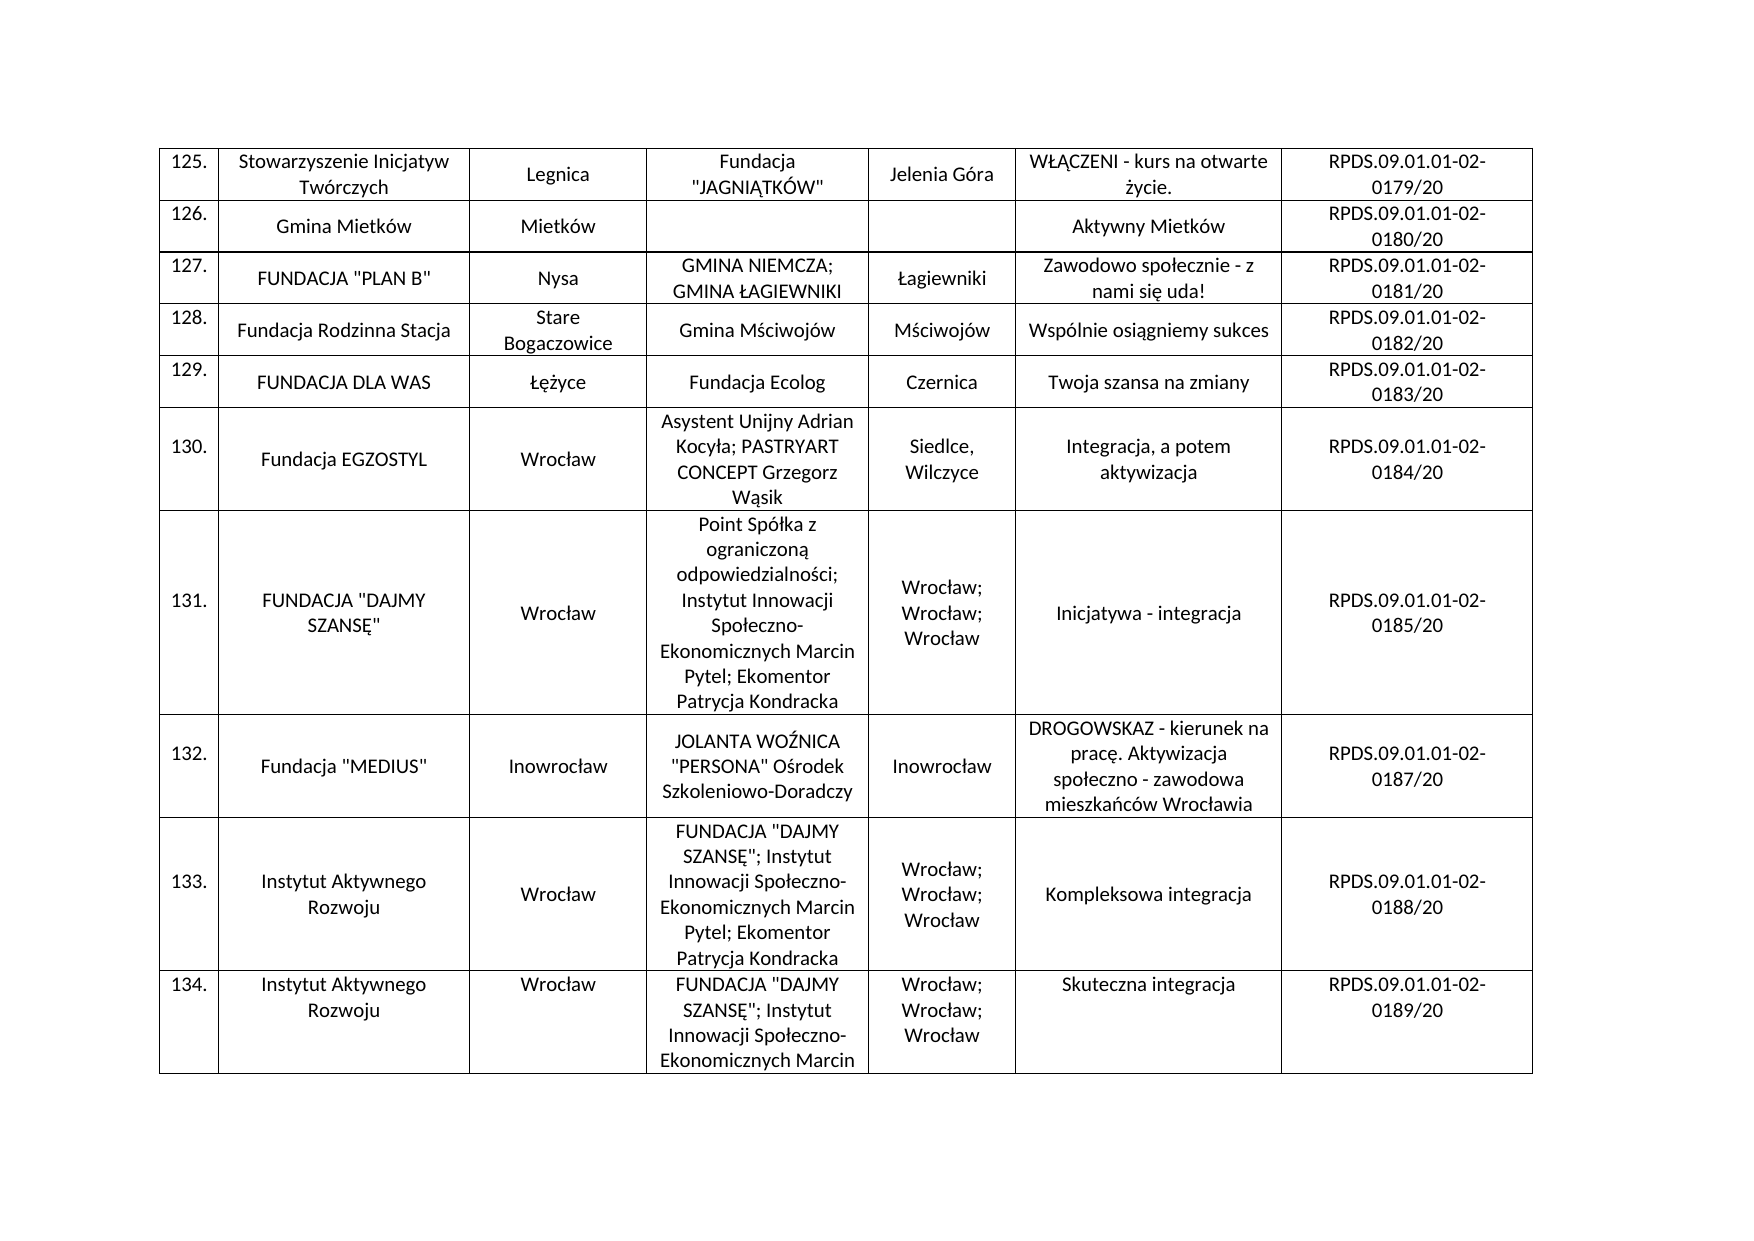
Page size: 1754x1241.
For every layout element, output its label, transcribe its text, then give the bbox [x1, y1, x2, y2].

table_cell Siedlce, Wilczyce [869, 408, 1015, 510]
table_cell [160, 715, 218, 817]
table_cell Wrocław [470, 511, 646, 714]
table_cell Wrocław; Wrocław; Wrocław [869, 511, 1015, 714]
table_cell [160, 408, 218, 510]
table_cell JOLANTA WOŹNICA "PERSONA" Ośrodek Szkoleniowo-Doradczy [647, 715, 868, 817]
table_cell RPDS.09.01.01-02-0183/20 [1282, 356, 1532, 407]
table_cell Point Spółka z ograniczoną odpowiedzialności; Instytut Innowacji Społeczno-Ekonomicznych Marcin Pytel; Ekomentor Patrycja Kondracka [647, 511, 868, 714]
table_cell Inowrocław [869, 715, 1015, 817]
table_cell RPDS.09.01.01-02-0184/20 [1282, 408, 1532, 510]
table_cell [869, 971, 1015, 1073]
table_cell RPDS.09.01.01-02-0187/20 [1282, 715, 1532, 817]
table_cell Twoja szansa na zmiany [1016, 356, 1281, 407]
table_cell WŁĄCZENI - kurs na otwarte życie. [1016, 149, 1281, 199]
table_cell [1282, 971, 1532, 1073]
table_cell Integracja, a potem aktywizacja [1016, 408, 1281, 510]
table_cell Aktywny Mietków [1016, 201, 1281, 251]
table_cell [160, 304, 218, 355]
table_cell Wspólnie osiągniemy sukces [1016, 304, 1281, 355]
table_cell Inicjatywa - integracja [1016, 511, 1281, 714]
table_cell GMINA NIEMCZA; GMINA ŁAGIEWNIKI [647, 253, 868, 303]
table_cell Wrocław [470, 818, 646, 970]
table_cell [160, 511, 218, 714]
table_cell DROGOWSKAZ - kierunek na pracę. Aktywizacja społeczno - zawodowa mieszkańców Wrocławia [1016, 715, 1281, 817]
table_cell FUNDACJA DLA WAS [219, 356, 469, 407]
table_cell [160, 971, 218, 1073]
table_cell RPDS.09.01.01-02-0180/20 [1282, 201, 1532, 251]
table_cell [160, 149, 218, 199]
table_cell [219, 971, 469, 1073]
table_cell [869, 201, 1015, 251]
table_cell Fundacja "JAGNIĄTKÓW" [647, 149, 868, 199]
table_cell Nysa [470, 253, 646, 303]
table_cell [647, 971, 868, 1073]
table_cell Inowrocław [470, 715, 646, 817]
table_cell Stowarzyszenie Inicjatyw Twórczych [219, 149, 469, 199]
table_cell [647, 201, 868, 251]
table_cell Instytut Aktywnego Rozwoju [219, 818, 469, 970]
table_cell Stare Bogaczowice [470, 304, 646, 355]
table_cell [160, 356, 218, 407]
table_cell Wrocław [470, 971, 646, 1073]
table_cell Fundacja EGZOSTYL [219, 408, 469, 510]
table_cell RPDS.09.01.01-02-0179/20 [1282, 149, 1532, 199]
table_cell Łagiewniki [869, 253, 1015, 303]
table_cell RPDS.09.01.01-02-0188/20 [1282, 818, 1532, 970]
table_cell Gmina Mściwojów [647, 304, 868, 355]
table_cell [1016, 971, 1281, 1073]
table_cell Asystent Unijny Adrian Kocyła; PASTRYART CONCEPT Grzegorz Wąsik [647, 408, 868, 510]
table_cell [160, 201, 218, 251]
table_cell Czernica [869, 356, 1015, 407]
table_cell Fundacja Ecolog [647, 356, 868, 407]
table_cell Legnica [470, 149, 646, 199]
table_cell [160, 818, 218, 970]
table_cell Jelenia Góra [869, 149, 1015, 199]
table_cell Mściwojów [869, 304, 1015, 355]
table_cell Wrocław; Wrocław; Wrocław [869, 818, 1015, 970]
table_cell FUNDACJA "PLAN B" [219, 253, 469, 303]
table_cell Łężyce [470, 356, 646, 407]
table_cell Fundacja "MEDIUS" [219, 715, 469, 817]
table_cell Mietków [470, 201, 646, 251]
table_cell Fundacja Rodzinna Stacja [219, 304, 469, 355]
table_cell FUNDACJA "DAJMY SZANSĘ" [219, 511, 469, 714]
table_cell Kompleksowa integracja [1016, 818, 1281, 970]
table_cell FUNDACJA "DAJMY SZANSĘ"; Instytut Innowacji Społeczno-Ekonomicznych Marcin Pytel; Ekomentor Patrycja Kondracka [647, 818, 868, 970]
table_cell Gmina Mietków [219, 201, 469, 251]
table_cell RPDS.09.01.01-02-0181/20 [1282, 253, 1532, 303]
table_cell RPDS.09.01.01-02-0185/20 [1282, 511, 1532, 714]
table_cell RPDS.09.01.01-02-0182/20 [1282, 304, 1532, 355]
table_cell Zawodowo społecznie - z nami się uda! [1016, 253, 1281, 303]
table_cell [160, 253, 218, 303]
table_cell Wrocław [470, 408, 646, 510]
